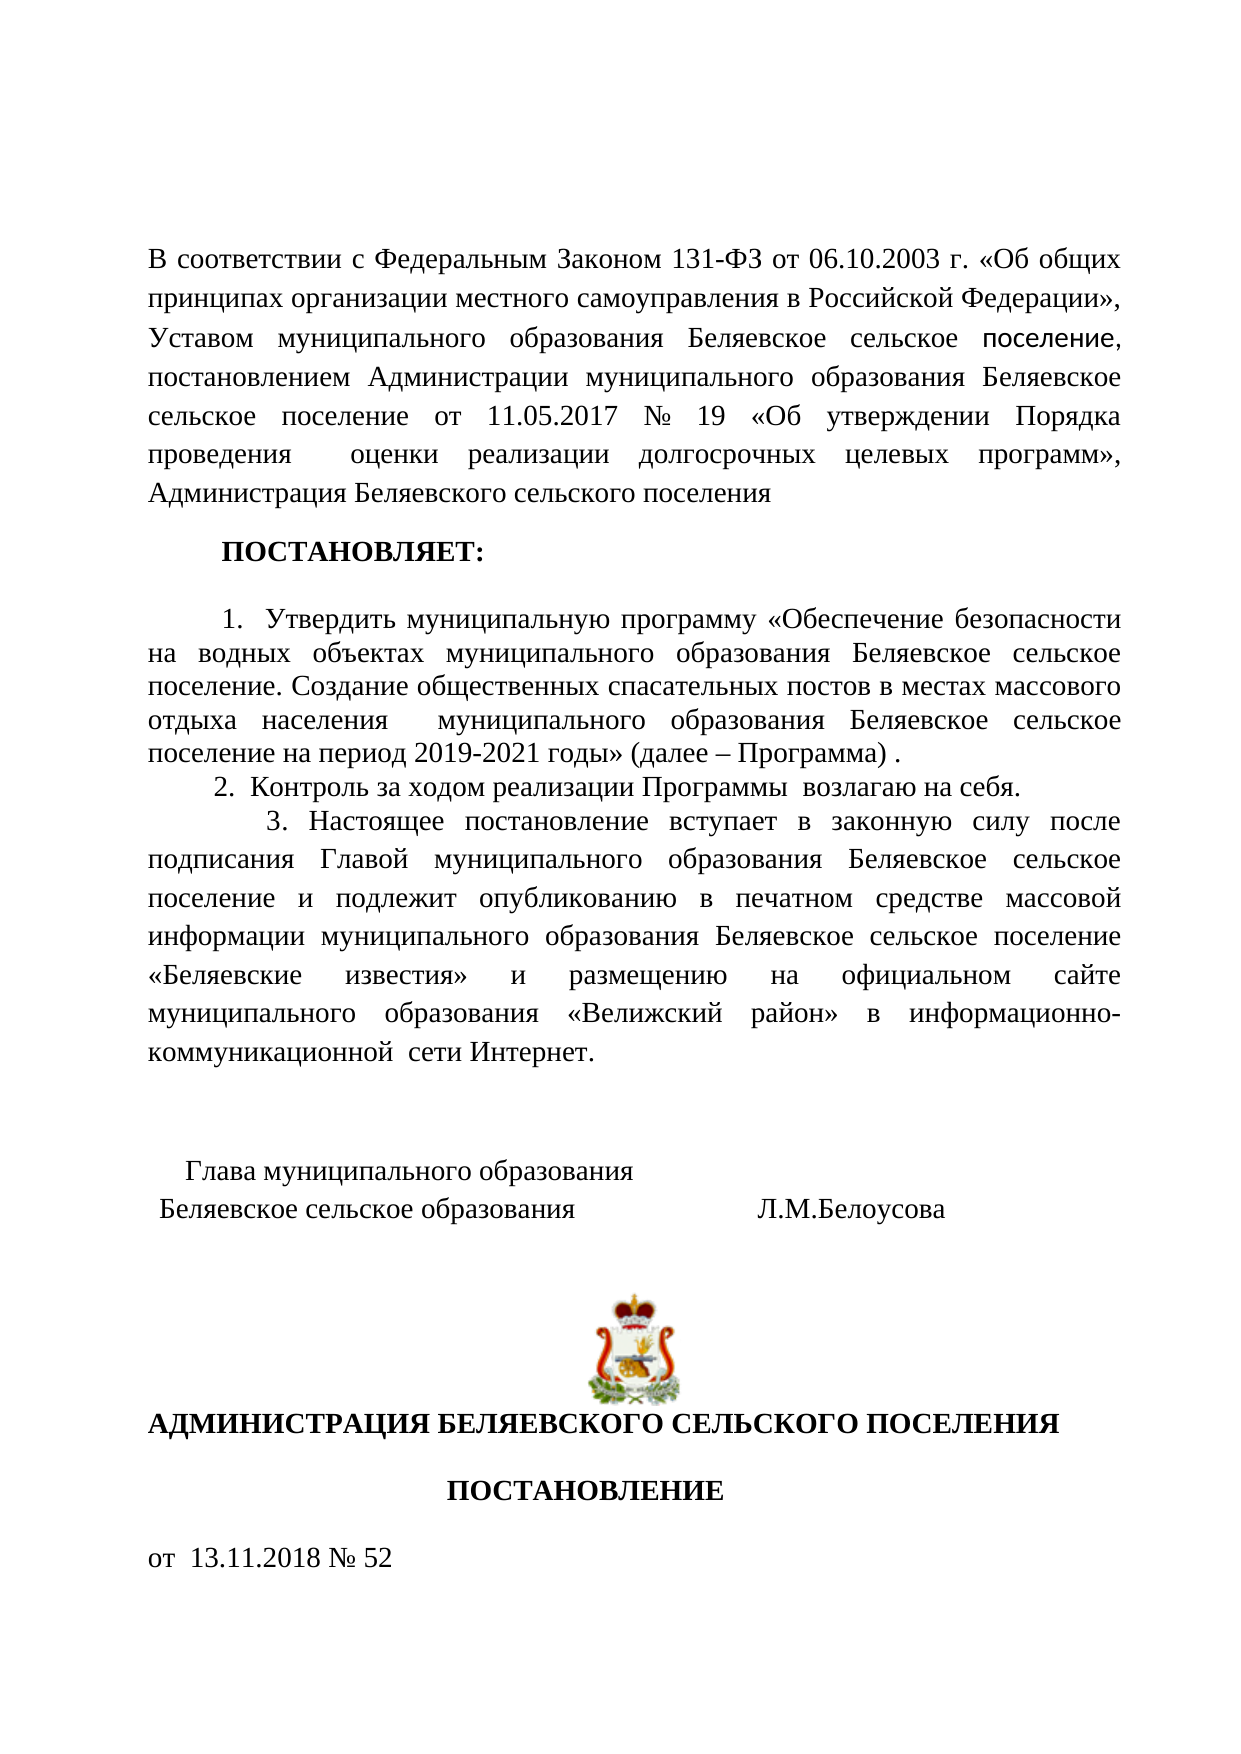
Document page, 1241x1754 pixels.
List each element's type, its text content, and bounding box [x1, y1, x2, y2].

table_header Беляевское сельское образования Л.М.Белоусова [148, 1191, 1119, 1225]
text 1. Утвердить муниципальную программу «Обеспечение безопасности на водных объектах муниципального образования Беляевское сельское поселение. Создание общественных спасательных постов в местах массового отдыха населения муниципального образования Беляевское сельское поселение на период 2019-2021 годы» (далее – Программа) . [148, 601, 1122, 769]
text ПОСТАНОВЛЕНИЕ [148, 1473, 1122, 1506]
text АДМИНИСТРАЦИЯ БЕЛЯЕВСКОГО СЕЛЬСКОГО ПОСЕЛЕНИЯ [148, 1406, 1122, 1439]
picture [587, 1291, 683, 1406]
text 2. Контроль за ходом реализации Программы возлагаю на себя. [148, 769, 1122, 803]
text ПОСТАНОВЛЯЕТ: [148, 534, 1122, 568]
text 3. Настоящее постановление вступает в законную силу после подписания Главой муниципального образования Беляевское сельское поселение и подлежит опубликованию в печатном средстве массовой информации муниципального образования Беляевское сельское поселение «Беляевские известия» и размещению на официальном сайте муниципального образования «Велижский район» в информационно-коммуникационной сети Интернет. [148, 803, 1122, 1067]
text Глава муниципального образования [148, 1153, 1122, 1186]
text В соответствии с Федеральным Законом 131-ФЗ от 06.10.2003 г. «Об общих принципах организации местного самоуправления в Российской Федерации», Уставом муниципального образования Беляевское сельское поселение, постановлением Администрации муниципального образования Беляевское сельское поселение от 11.05.2017 № 19 «Об утверждении Порядка проведения оценки реализации долгосрочных целевых программ», Администрация Беляевского сельского поселения [148, 241, 1122, 508]
text от 13.11.2018 № 52 [148, 1540, 1118, 1573]
